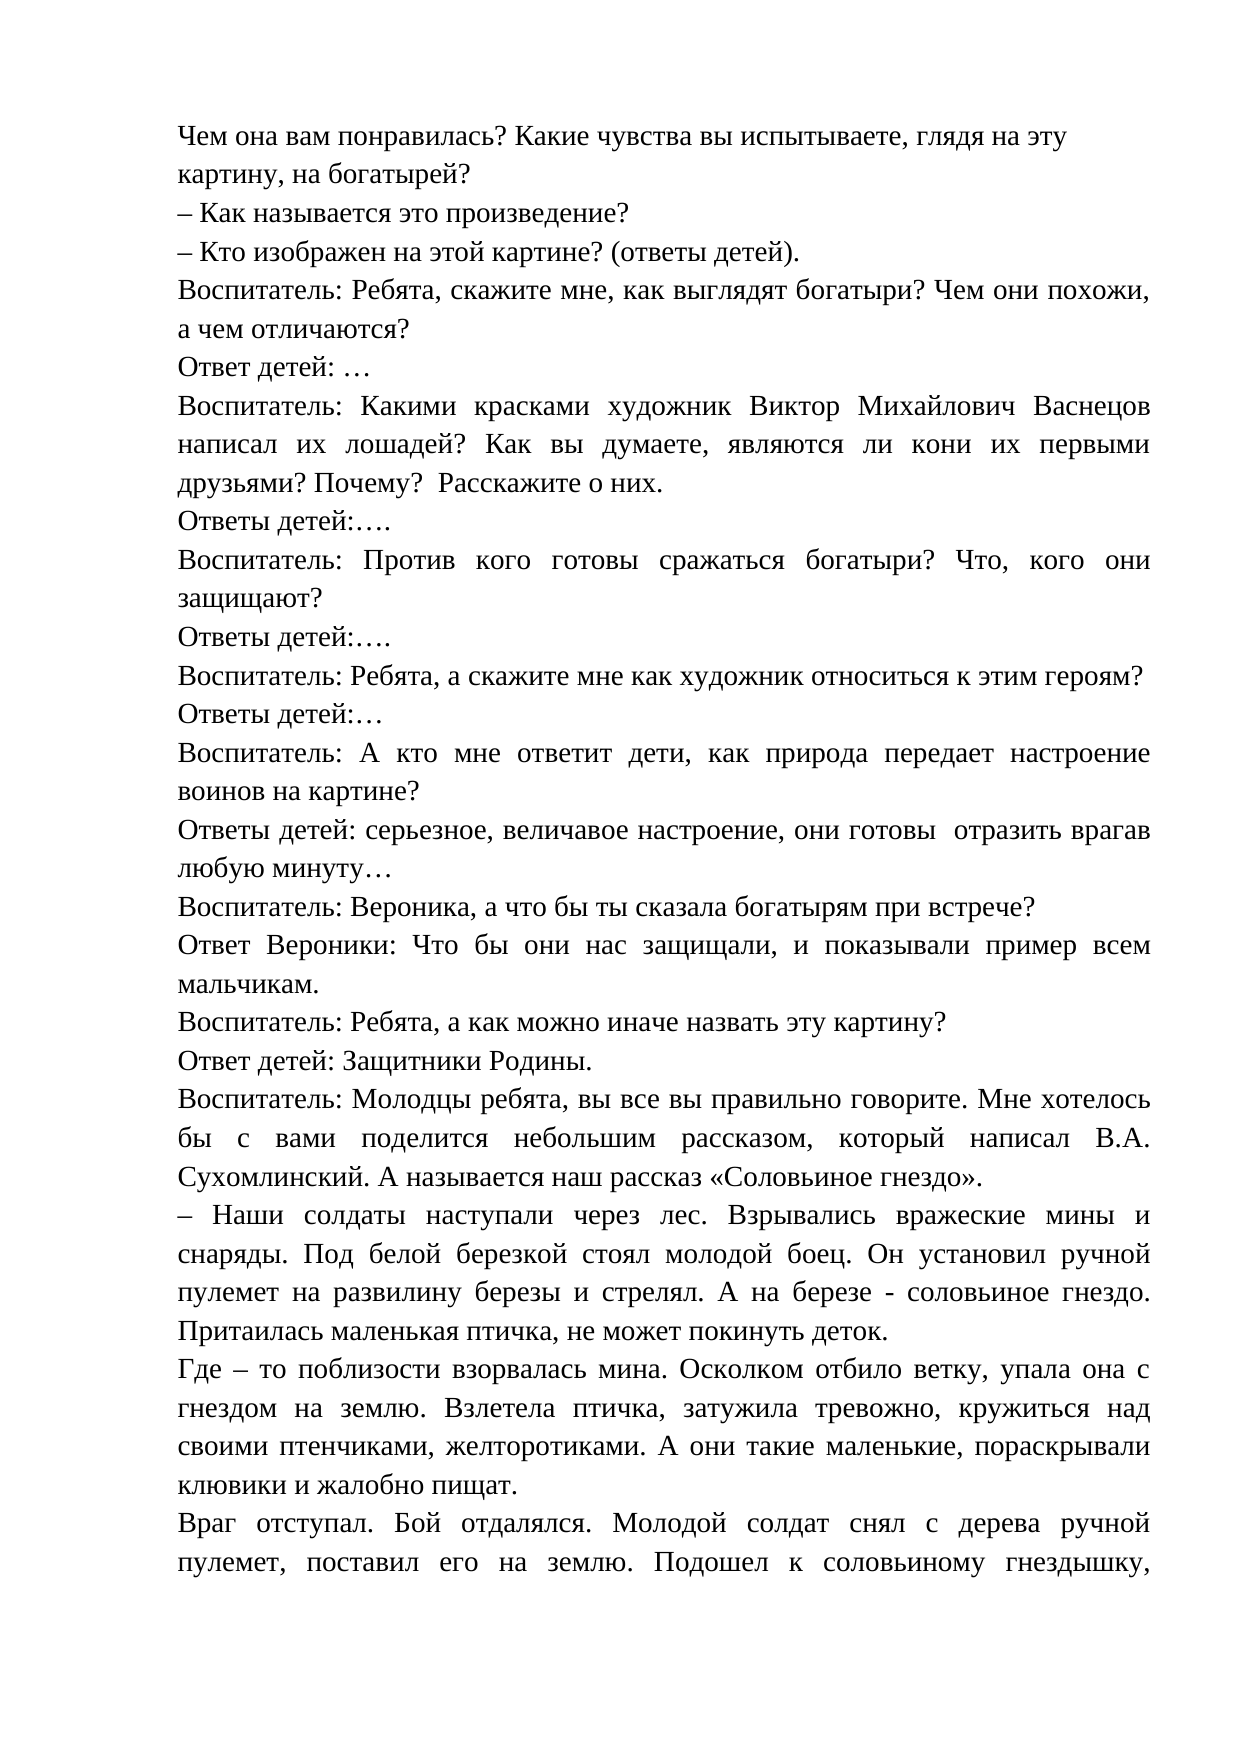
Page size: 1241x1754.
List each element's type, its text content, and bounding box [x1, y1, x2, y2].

text Воспитатель: А кто мне ответит дети, как природа передает настроение воинов на картине? [177, 735, 1152, 807]
text Ответ Вероники: Что бы они нас защищали, и показывали пример всем мальчикам. [177, 927, 1152, 999]
text – Кто изображен на этой картине? (ответы детей). [177, 234, 1152, 267]
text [177, 118, 1152, 190]
text Воспитатель: Ребята, а как можно иначе назвать эту картину? [177, 1004, 1152, 1038]
text Воспитатель: Ребята, а скажите мне как художник относиться к этим героям? [177, 658, 1152, 691]
text Воспитатель: Молодцы ребята, вы все вы правильно говорите. Мне хотелось бы с вами поделится небольшим рассказом, который написал В.А. Сухомлинский. А называется наш рассказ «Соловьиное гнездо». [177, 1082, 1152, 1192]
text Воспитатель: Какими красками художник Виктор Михайлович Васнецов написал их лошадей? Как вы думаете, являются ли кони их первыми друзьями? Почему? Расскажите о них. [177, 388, 1152, 498]
text Ответы детей:… [177, 696, 1152, 730]
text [177, 1506, 1152, 1578]
text Ответ детей: … [177, 349, 1152, 383]
text – Как называется это произведение? [177, 195, 1152, 229]
text Воспитатель: Ребята, скажите мне, как выглядят богатыри? Чем они похожи, а чем отличаются? [177, 272, 1152, 344]
text Воспитатель: Против кого готовы сражаться богатыри? Что, кого они защищают? [177, 542, 1152, 614]
text Ответ детей: Защитники Родины. [177, 1043, 1152, 1077]
text Ответы детей: серьезное, величавое настроение, они готовы отразить врагав любую минуту… [177, 812, 1152, 884]
text – Наши солдаты наступали через лес. Взрывались вражеские мины и снаряды. Под белой березкой стоял молодой боец. Он установил ручной пулемет на развилину березы и стрелял. А на березе - соловьиное гнездо. Притаилась маленькая птичка, не может покинуть деток. [177, 1197, 1152, 1346]
text Ответы детей:…. [177, 619, 1152, 653]
text Воспитатель: Вероника, а что бы ты сказала богатырям при встрече? [177, 889, 1152, 922]
text Где – то поблизости взорвалась мина. Осколком отбило ветку, упала она с гнездом на землю. Взлетела птичка, затужила тревожно, кружиться над своими птенчиками, желторотиками. А они такие маленькие, пораскрывали клювики и жалобно пищат. [177, 1351, 1152, 1501]
text Ответы детей:…. [177, 503, 1152, 537]
